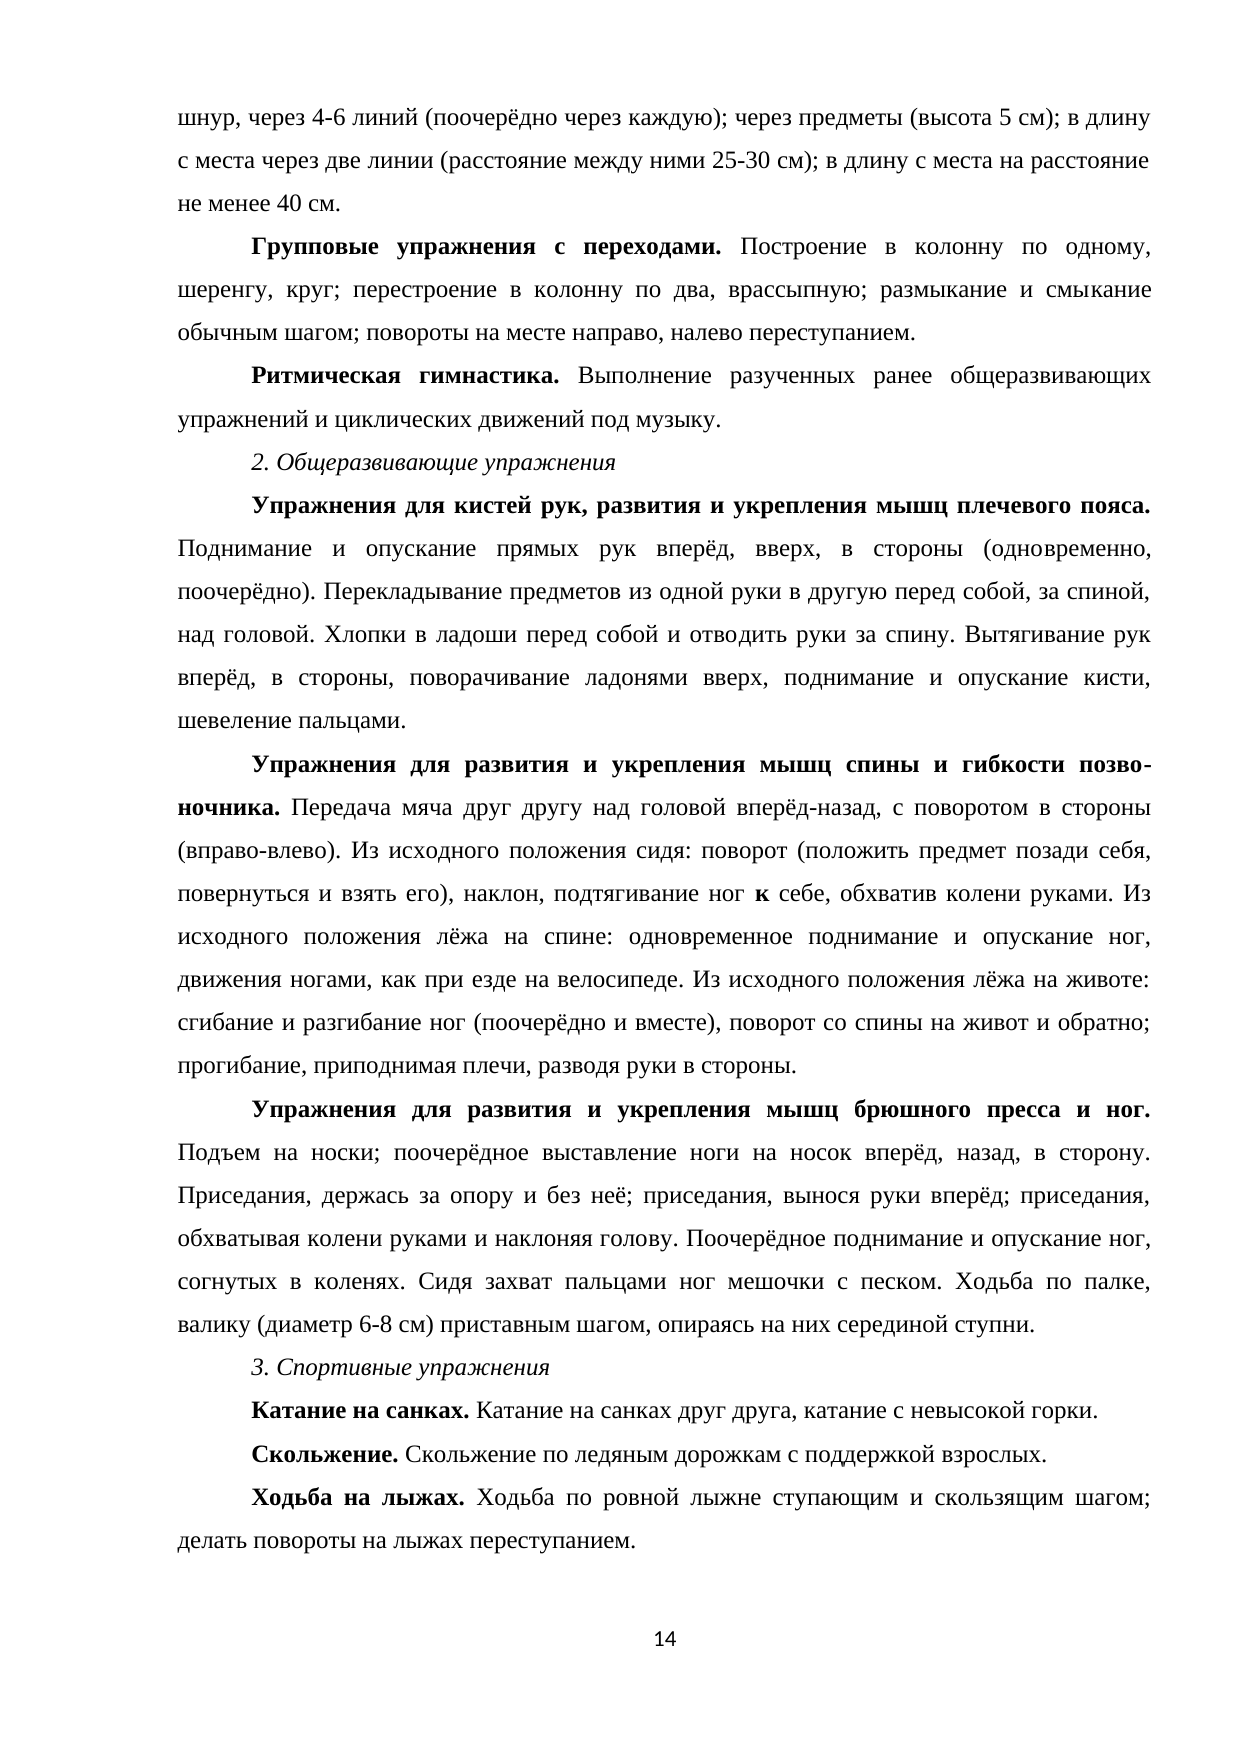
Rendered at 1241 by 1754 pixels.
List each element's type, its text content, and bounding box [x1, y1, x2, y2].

text Ритмическая гимнастика. Выполнение разученных ранее общеразвивающих упражнений и циклических движений под музыку. [177, 361, 1152, 432]
text Групповые упражнения с переходами. Построение в колонну по одному, шеренгу, круг; перестроение в колонну по два, врассыпную; размыкание и смыкание обычным шагом; повороты на месте направо, налево переступанием. [177, 231, 1152, 346]
text 2. Общеразвивающие упражнения [177, 447, 1152, 476]
text Катание на санках. Катание на санках друг друга, катание с невысокой горки. [177, 1396, 1152, 1424]
text 3. Спортивные упражнения [177, 1352, 1152, 1381]
text Упражнения для развития и укрепления мышц спины и гибкости позвоночника. Передача мяча друг другу над головой вперёд-назад, с поворотом в стороны (вправо-влево). Из исходного положения сидя: поворот (положить предмет позади себя, повернуться и взять его), наклон, подтягивание ног к себе, обхватив колени руками. Из исходного положения лёжа на спине: одновременное поднимание и опускание ног, движения ногами, как при езде на велосипеде. Из исходного положения лёжа на животе: сгибание и разгибание ног (поочерёдно и вместе), поворот со спины на живот и обратно; прогибание, приподнимая плечи, разводя руки в стороны. [177, 749, 1152, 1079]
text Упражнения для развития и укрепления мышц брюшного пресса и ног. Подъем на носки; поочерёдное выставление ноги на носок вперёд, назад, в сторону. Приседания, держась за опору и без неё; приседания, вынося руки вперёд; приседания, обхватывая колени руками и наклоняя голову. Поочерёдное поднимание и опускание ног, согнутых в коленях. Сидя захват пальцами ног мешочки с песком. Ходьба по палке, валику (диаметр 6-8 см) приставным шагом, опираясь на них серединой ступни. [177, 1094, 1152, 1338]
text Ходьба на лыжах. Ходьба по ровной лыжне ступающим и скользящим шагом; делать повороты на лыжах переступанием. [177, 1482, 1152, 1554]
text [177, 102, 1152, 217]
text Упражнения для кистей рук, развития и укрепления мышц плечевого пояса. Поднимание и опускание прямых рук вперёд, вверх, в стороны (одновременно, поочерёдно). Перекладывание предметов из одной руки в другую перед собой, за спиной, над головой. Хлопки в ладоши перед собой и отводить руки за спину. Вытягивание рук вперёд, в стороны, поворачивание ладонями вверх, поднимание и опускание кисти, шевеление пальцами. [177, 490, 1152, 734]
text Скольжение. Скольжение по ледяным дорожкам с поддержкой взрослых. [177, 1439, 1152, 1467]
